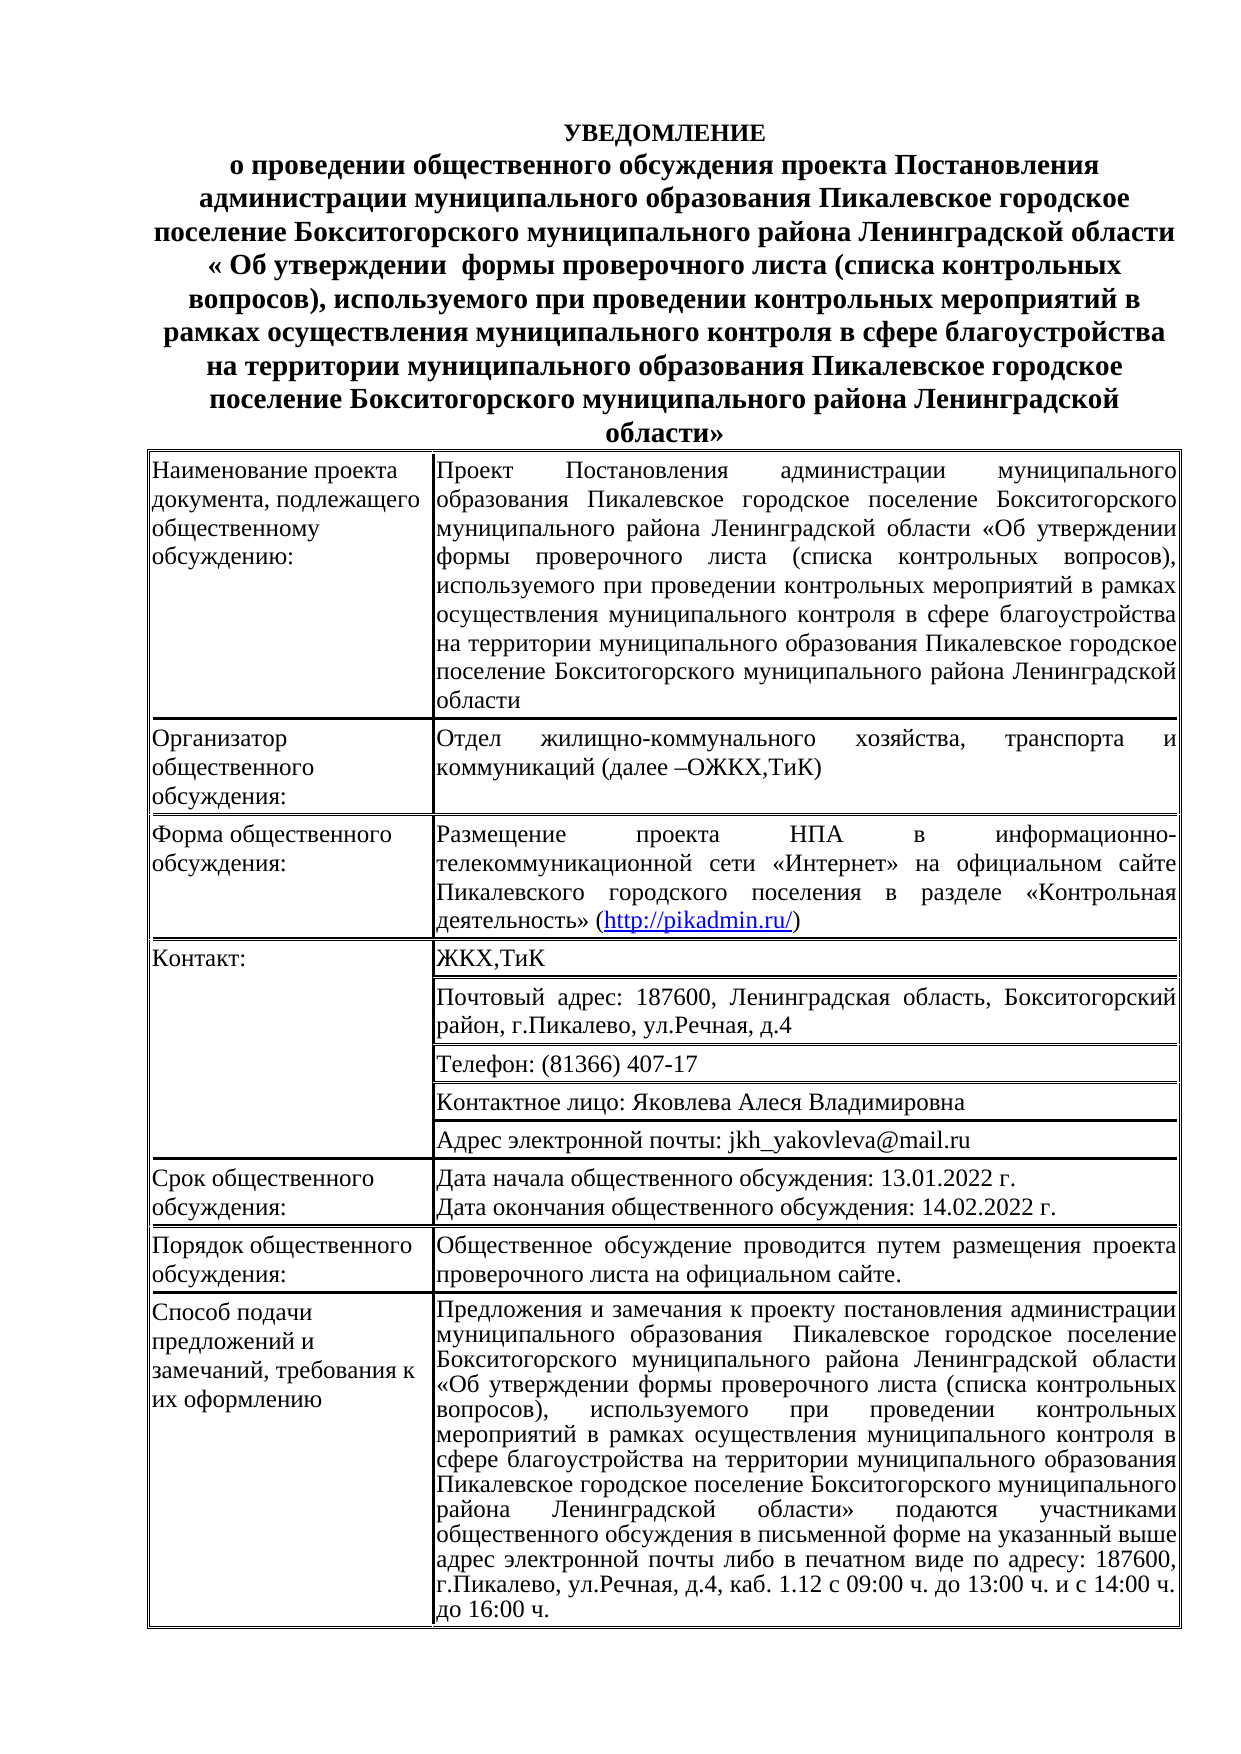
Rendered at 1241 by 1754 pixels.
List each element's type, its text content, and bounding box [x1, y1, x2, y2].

table_cell Телефон: (81366) 407-17 [435, 1043, 1179, 1081]
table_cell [150, 1291, 433, 1626]
table_cell Почтовый адрес: 187600, Ленинградская область, Бокситогорский район, г.Пикалево, ул.Речная, д.4 [435, 975, 1179, 1042]
table_cell Контакт: [150, 937, 432, 1157]
text УВЕДОМЛЕНИЕ о проведении общественного обсуждения проекта Постановления администрации муниципального образования Пикалевское городское поселение Бокситогорского муниципального района Ленинградской области « Об утверждении формы проверочного листа (списка контрольных вопросов), используемого при проведении контрольных мероприятий в рамках осуществления муниципального контроля в сфере благоустройства на территории муниципального образования Пикалевское городское поселение Бокситогорского муниципального района Ленинградской области» [148, 118, 1181, 449]
table_cell Организатор общественного обсуждения: [150, 717, 432, 813]
table_cell ЖКХ,ТиК [435, 937, 1179, 975]
table_header Наименование проекта документа, подлежащего общественному обсуждению: [149, 450, 433, 717]
table_cell Контактное лицо: Яковлева Алеся Владимировна [433, 1081, 1180, 1119]
table_cell Адрес электронной почты: jkh_yakovleva@mail.ru [435, 1119, 1179, 1157]
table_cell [433, 1291, 1179, 1626]
table_header Проект Постановления администрации муниципального образования Пикалевское городское поселение Бокситогорского муниципального района Ленинградской области «Об утверждении формы проверочного листа (списка контрольных вопросов), используемого при проведении контрольных мероприятий в рамках осуществления муниципального контроля в сфере благоустройства на территории муниципального образования Пикалевское городское поселение Бокситогорского муниципального района Ленинградской области [433, 452, 1179, 717]
table_cell Дата начала общественного обсуждения: 13.01.2022 г. Дата окончания общественного обсуждения: 14.02.2022 г. [435, 1157, 1179, 1224]
table_cell Размещение проекта НПА в информационно-телекоммуникационной сети «Интернет» на официальном сайте Пикалевского городского поселения в разделе «Контрольная деятельность» (http://pikadmin.ru/) [433, 813, 1180, 937]
table_cell Срок общественного обсуждения: [150, 1157, 432, 1224]
table_cell Отдел жилищно-коммунального хозяйства, транспорта и коммуникаций (далее –ОЖКХ,ТиК) [435, 717, 1179, 813]
table_cell Общественное обсуждение проводится путем размещения проекта проверочного листа на официальном сайте. [435, 1224, 1179, 1291]
table_cell Форма общественного обсуждения: [149, 813, 433, 937]
table_cell Порядок общественного обсуждения: [150, 1224, 432, 1291]
